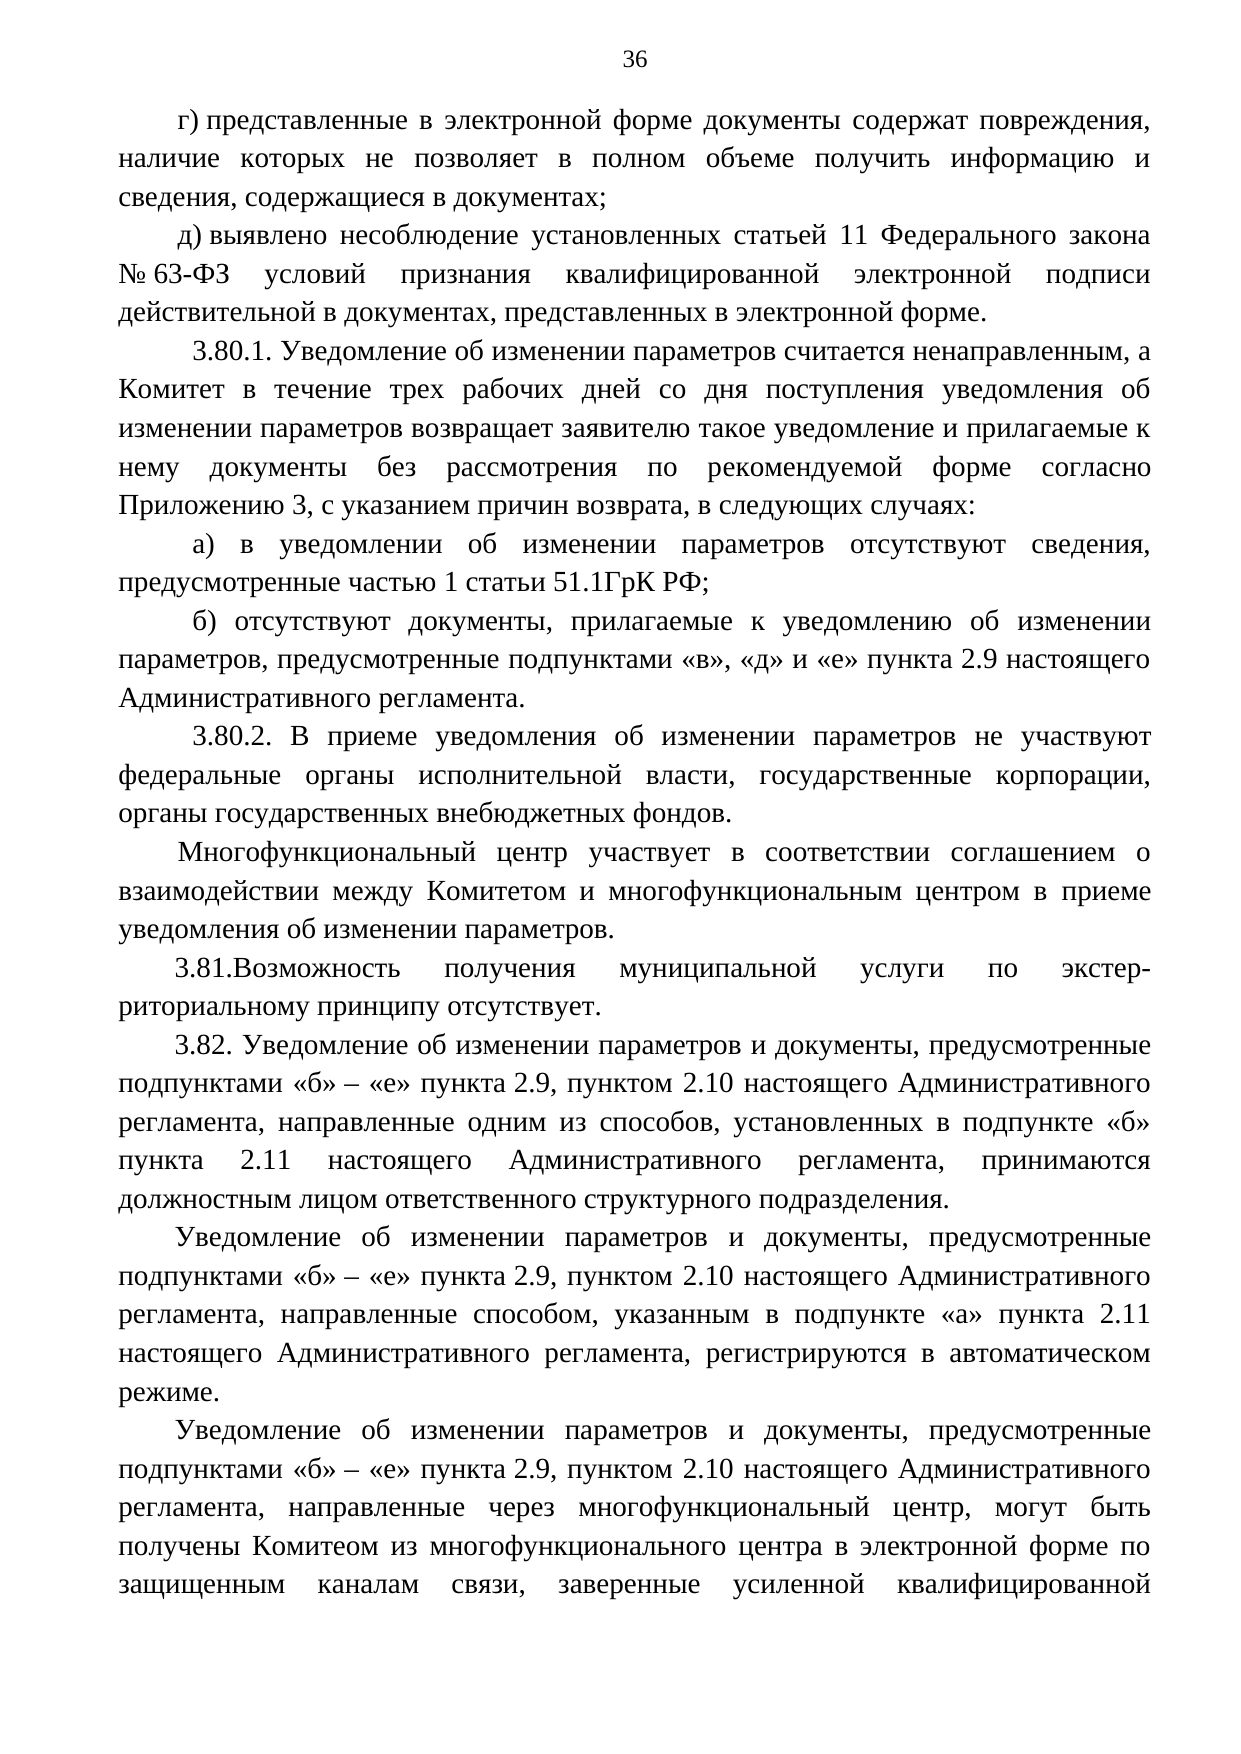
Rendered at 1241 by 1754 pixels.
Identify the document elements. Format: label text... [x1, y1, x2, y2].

text 3.80.2. В приеме уведомления об изменении параметров не участвуют федеральные органы исполнительной власти, государственные корпорации, органы государственных внебюджетных фондов. [118, 718, 1152, 829]
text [118, 1412, 1152, 1600]
text д) выявлено несоблюдение установленных статьей 11 Федерального закона № 63-ФЗ условий признания квалифицированной электронной подписи действительной в документах, представленных в электронной форме. [118, 217, 1152, 328]
text 3.82. Уведомление об изменении параметров и документы, предусмотренные подпунктами «б» – «е» пункта 2.9, пунктом 2.10 настоящего Административного регламента, направленные одним из способов, установленных в подпункте «б» пункта 2.11 настоящего Административного регламента, принимаются должностным лицом ответственного структурного подразделения. [118, 1027, 1152, 1214]
text 3.80.1. Уведомление об изменении параметров считается ненаправленным, а Комитет в течение трех рабочих дней со дня поступления уведомления об изменении параметров возвращает заявителю такое уведомление и прилагаемые к нему документы без рассмотрения по рекомендуемой форме согласно Приложению 3, с указанием причин возврата, в следующих случаях: [118, 333, 1152, 521]
text а) в уведомлении об изменении параметров отсутствуют сведения, предусмотренные частью 1 статьи 51.1ГрК РФ; [118, 526, 1152, 598]
text г) представленные в электронной форме документы содержат повреждения, наличие которых не позволяет в полном объеме получить информацию и сведения, содержащиеся в документах; [118, 102, 1152, 212]
text б) отсутствуют документы, прилагаемые к уведомлению об изменении параметров, предусмотренные подпунктами «в», «д» и «е» пункта 2.9 настоящего Административного регламента. [118, 603, 1152, 713]
text Многофункциональный центр участвует в соответствии соглашением о взаимодействии между Комитетом и многофункциональным центром в приеме уведомления об изменении параметров. [118, 834, 1152, 945]
text Уведомление об изменении параметров и документы, предусмотренные подпунктами «б» – «е» пункта 2.9, пунктом 2.10 настоящего Административного регламента, направленные способом, указанным в подпункте «а» пункта 2.11 настоящего Административного регламента, регистрируются в автоматическом режиме. [118, 1219, 1152, 1407]
text 3.81.Возможность получения муниципальной услуги по экстер-риториальному принципу отсутствует. [118, 950, 1152, 1022]
